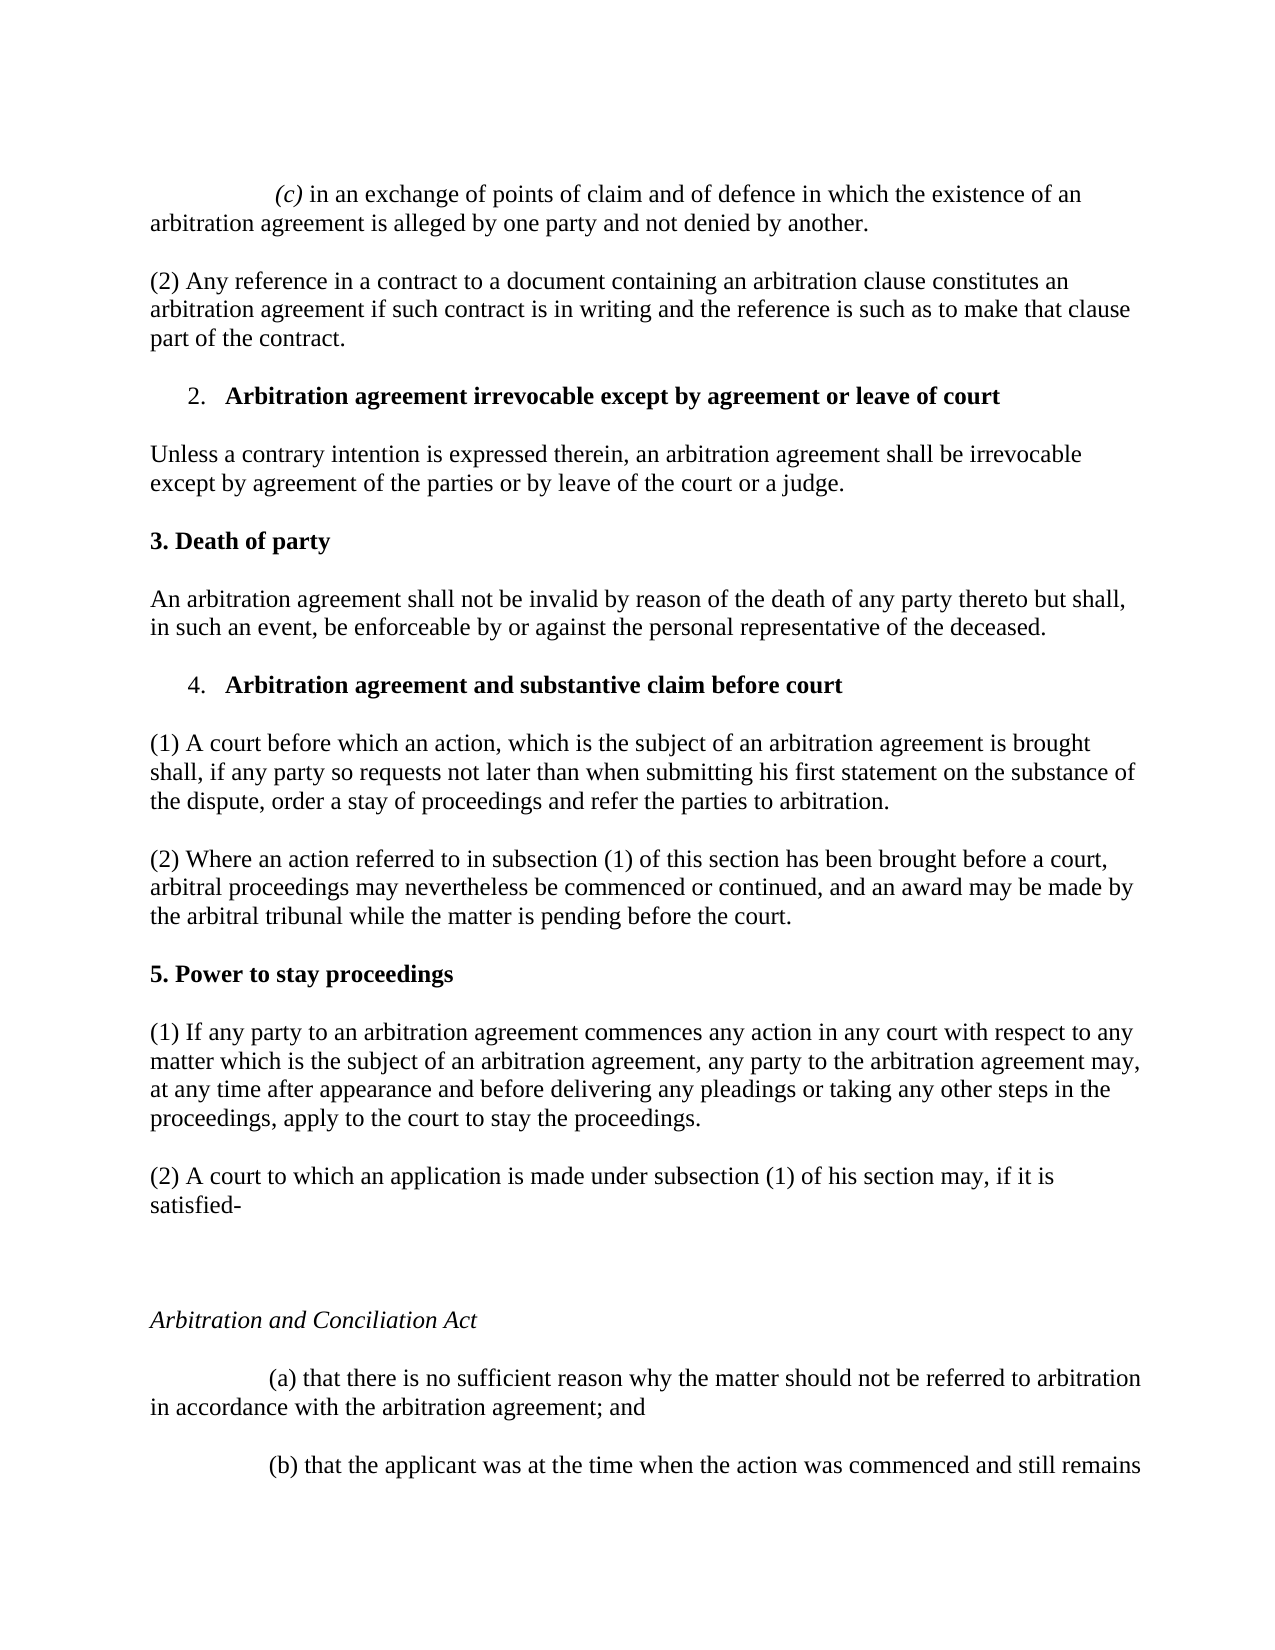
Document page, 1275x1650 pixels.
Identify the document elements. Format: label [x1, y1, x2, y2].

table_header [150, 150, 1153, 1478]
